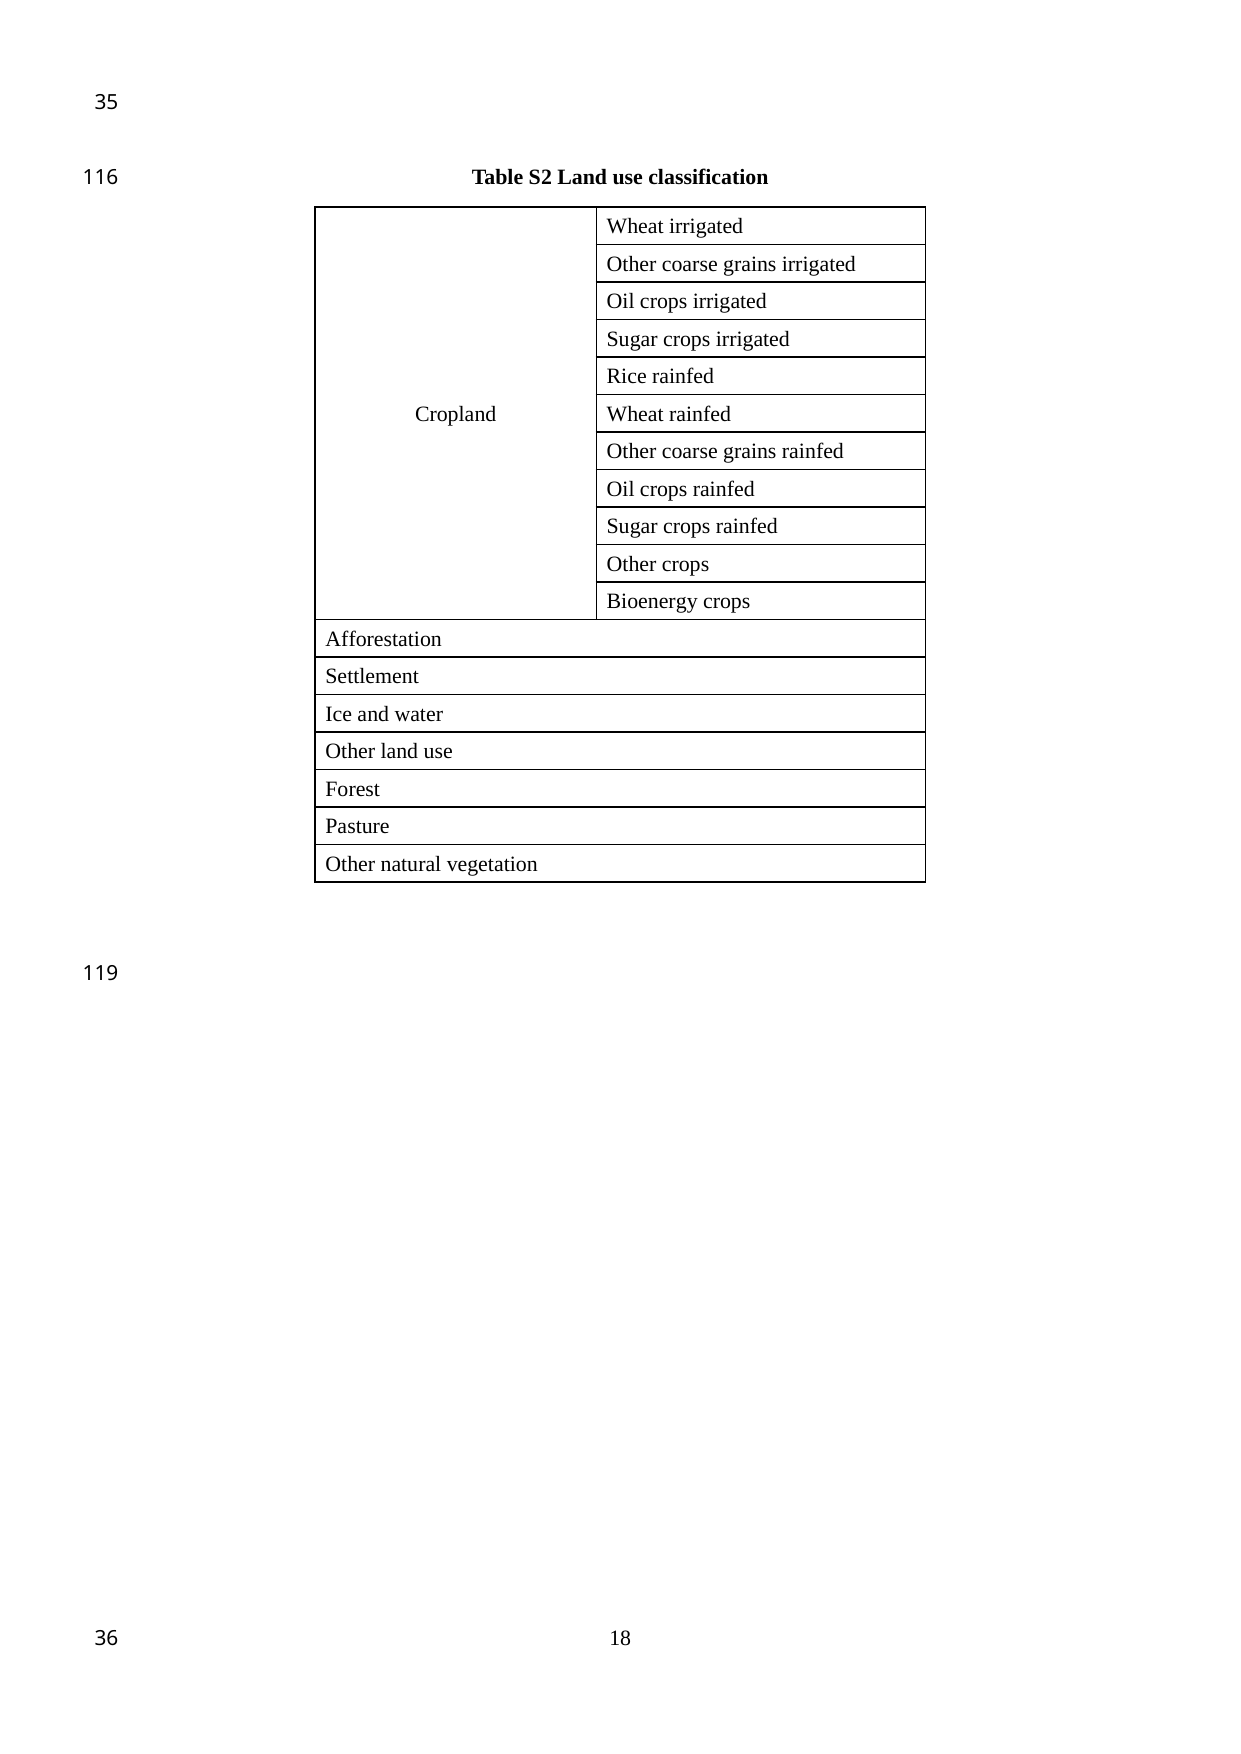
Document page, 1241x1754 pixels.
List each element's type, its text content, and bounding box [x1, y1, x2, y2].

table_cell Other coarse grains irrigated [597, 245, 925, 281]
table_cell Other land use [316, 733, 925, 769]
table_cell Oil crops irrigated [597, 283, 925, 319]
table_cell Other coarse grains rainfed [597, 433, 925, 469]
table_cell Sugar crops irrigated [597, 320, 925, 356]
table_cell Rice rainfed [597, 358, 925, 394]
text Table S2 Land use classification [148, 159, 1092, 194]
table_cell Afforestation [316, 620, 925, 656]
table_cell Wheat rainfed [597, 395, 925, 431]
table_cell Oil crops rainfed [597, 470, 925, 506]
table_cell Sugar crops rainfed [597, 508, 925, 544]
table_cell Pasture [316, 808, 925, 844]
table_cell Bioenergy crops [597, 583, 925, 619]
table_header Wheat irrigated [597, 208, 925, 244]
table_cell Settlement [316, 658, 925, 694]
table_cell Other crops [597, 545, 925, 581]
table_cell Ice and water [316, 695, 925, 731]
table_header Cropland [316, 208, 596, 619]
table_cell Other natural vegetation [316, 845, 925, 881]
table_cell Forest [316, 770, 925, 806]
